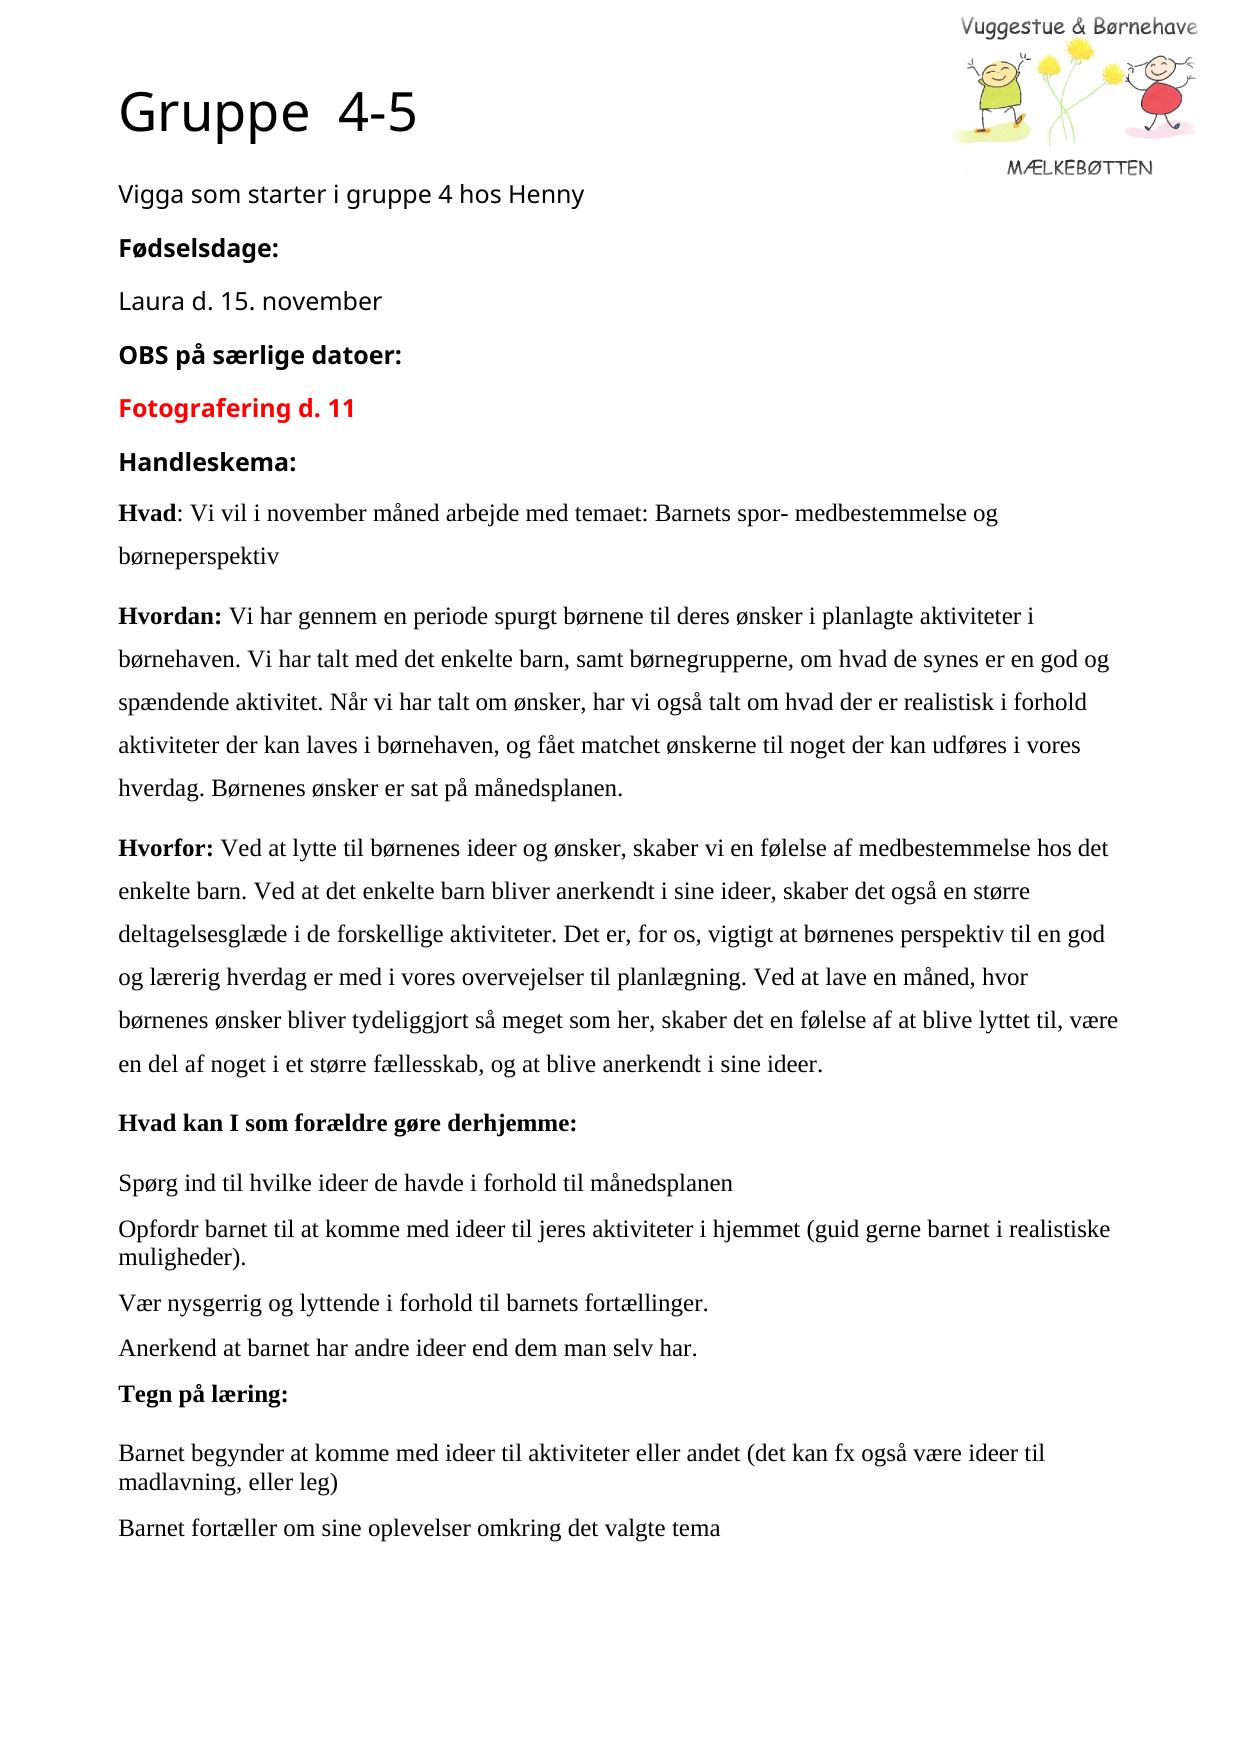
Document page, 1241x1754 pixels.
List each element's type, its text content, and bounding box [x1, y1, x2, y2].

text Laura d. 15. november [118, 284, 1122, 318]
text Vær nysgerrig og lyttende i forhold til barnets fortællinger. [118, 1288, 1122, 1317]
text Opfordr barnet til at komme med ideer til jeres aktiviteter i hjemmet (guid gerne barnet i realistiske muligheder). [118, 1214, 1122, 1271]
text Barnet fortæller om sine oplevelser omkring det valgte tema [118, 1513, 1122, 1541]
text Hvad: Vi vil i november måned arbejde med temaet: Barnets spor- medbestemmelse og børneperspektiv [118, 498, 1122, 570]
text Spørg ind til hvilke ideer de havde i forhold til månedsplanen [118, 1168, 1122, 1197]
text Handleskema: [118, 444, 1122, 478]
text Anerkend at barnet har andre ideer end dem man selv har. [118, 1333, 1122, 1362]
text Fotografering d. 11 [118, 391, 1122, 425]
text OBS på særlige datoer: [118, 337, 1122, 372]
text Vigga som starter i gruppe 4 hos Henny [118, 177, 1122, 211]
text Tegn på læring: [118, 1379, 1122, 1407]
text Fødselsdage: [118, 231, 1122, 265]
text Hvorfor: Ved at lytte til børnenes ideer og ønsker, skaber vi en følelse af medbestemmelse hos det enkelte barn. Ved at det enkelte barn bliver anerkendt i sine ideer, skaber det også en større deltagelsesglæde i de forskellige aktiviteter. Det er, for os, vigtigt at børnenes perspektiv til en god og lærerig hverdag er med i vores overvejelser til planlægning. Ved at lave en måned, hvor børnenes ønsker bliver tydeliggjort så meget som her, skaber det en følelse af at blive lyttet til, være en del af noget i et større fællesskab, og at blive anerkendt i sine ideer. [118, 833, 1122, 1077]
text Barnet begynder at komme med ideer til aktiviteter eller andet (det kan fx også være ideer til madlavning, eller leg) [118, 1438, 1122, 1496]
text Hvad kan I som forældre gøre derhjemme: [118, 1108, 1122, 1137]
text Hvordan: Vi har gennem en periode spurgt børnene til deres ønsker i planlagte aktiviteter i børnehaven. Vi har talt med det enkelte barn, samt børnegrupperne, om hvad de synes er en god og spændende aktivitet. Når vi har talt om ønsker, har vi også talt om hvad der er realistisk i forhold aktiviteter der kan laves i børnehaven, og fået matchet ønskerne til noget der kan udføres i vores hverdag. Børnenes ønsker er sat på månedsplanen. [118, 601, 1122, 802]
picture [972, 29, 1183, 167]
